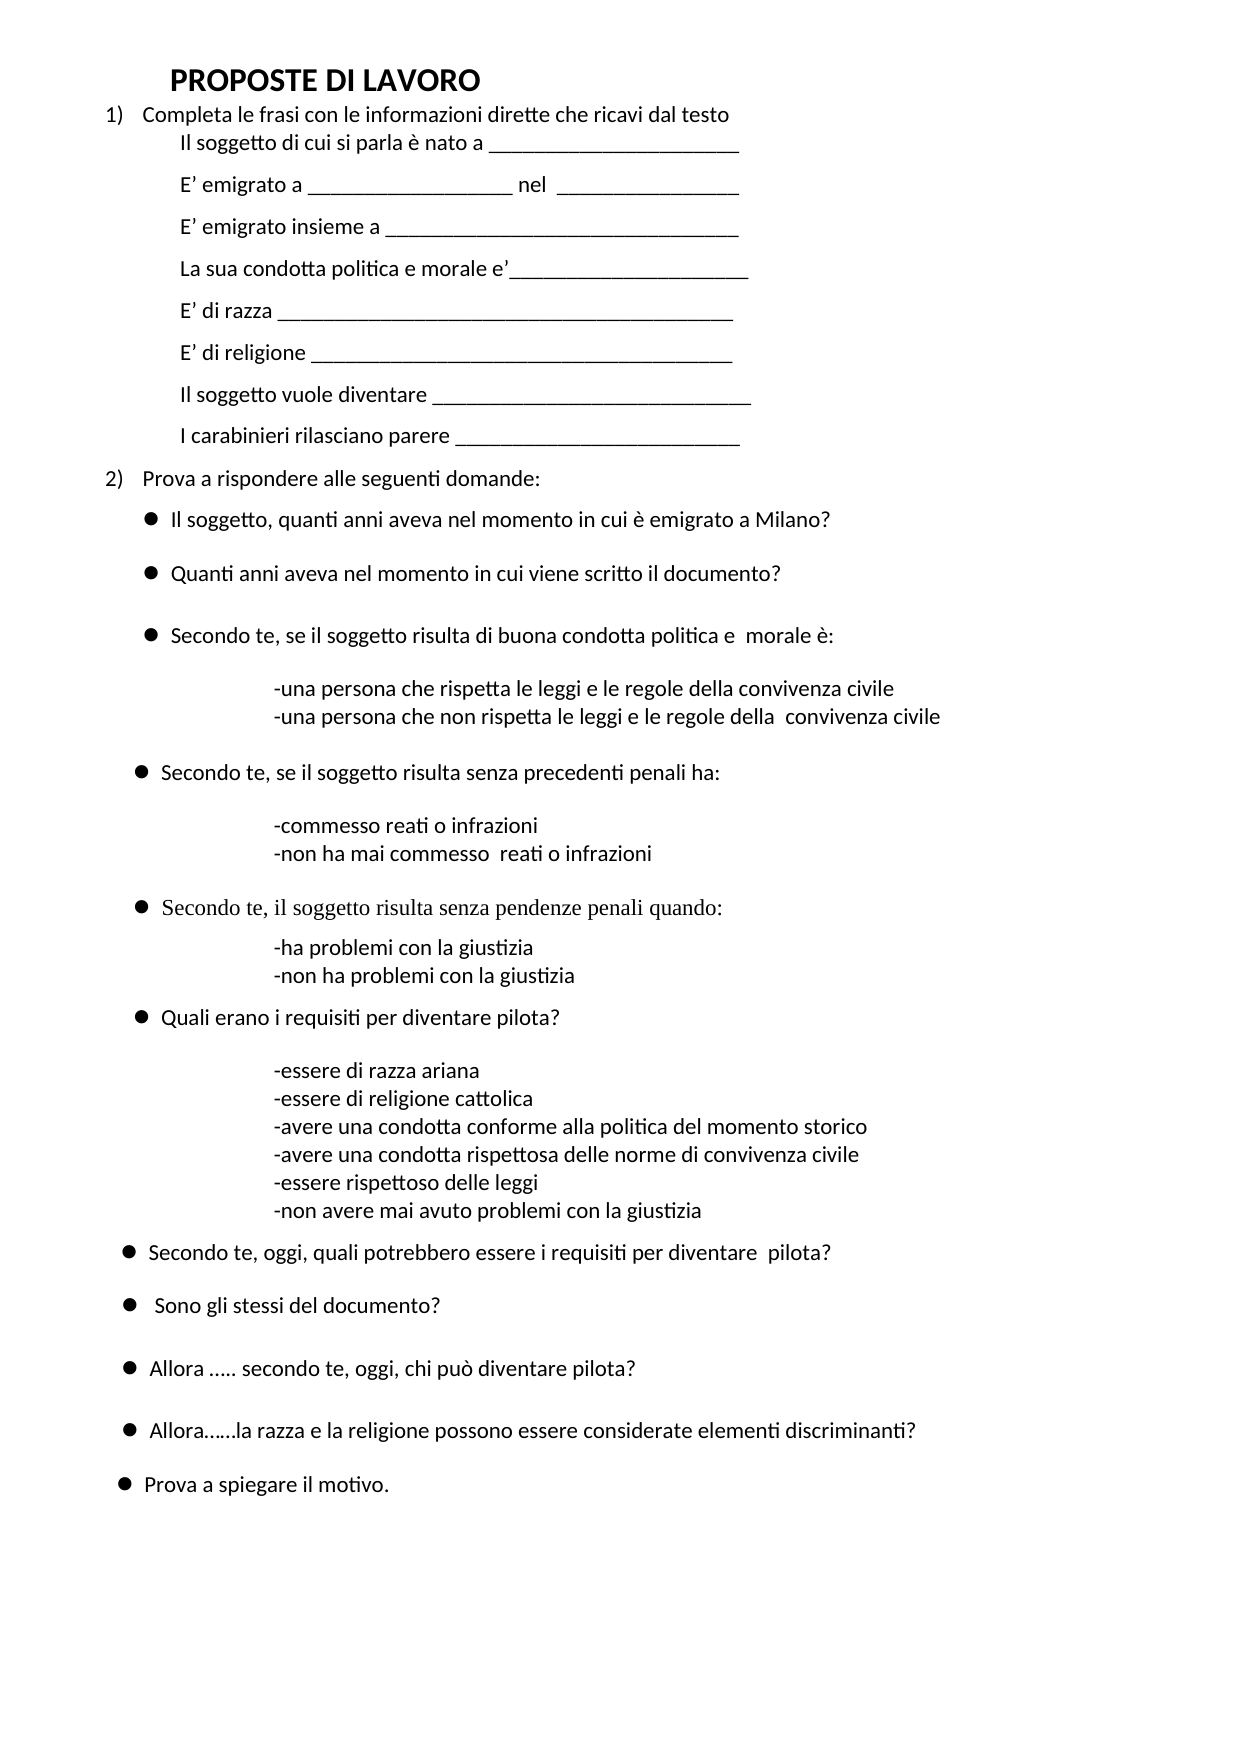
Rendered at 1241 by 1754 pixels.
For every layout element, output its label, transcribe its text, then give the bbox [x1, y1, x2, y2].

text E’ di razza ________________________________________ [180, 296, 1122, 324]
text -non avere mai avuto problemi con la giustizia [274, 1196, 1122, 1224]
text Sono gli stessi del documento? [59, 1291, 1122, 1319]
text -commesso reati o infrazioni [274, 812, 1122, 839]
text Il soggetto di cui si parla è nato a ______________________ [180, 128, 1122, 156]
text Quali erano i requisiti per diventare pilota? [133, 1003, 1122, 1031]
text Quanti anni aveva nel momento in cui viene scritto il documento? [142, 559, 1122, 587]
subtitle Secondo te, il soggetto risulta senza pendenze penali quando: [133, 894, 1122, 920]
text E’ di religione _____________________________________ [180, 338, 1122, 366]
text -non ha mai commesso reati o infrazioni [274, 839, 1122, 868]
text Secondo te, se il soggetto risulta di buona condotta politica e morale è: [142, 621, 1122, 649]
list Completa le frasi con le informazioni dirette che ricavi dal testo [105, 100, 1122, 128]
text Il soggetto, quanti anni aveva nel momento in cui è emigrato a Milano? [142, 506, 1122, 534]
text I carabinieri rilasciano parere _________________________ [180, 422, 1122, 450]
text -essere rispettoso delle leggi [274, 1168, 1122, 1196]
text -avere una condotta rispettosa delle norme di convivenza civile [274, 1140, 1122, 1168]
list Prova a rispondere alle seguenti domande: [105, 464, 1122, 492]
text La sua condotta politica e morale e’_____________________ [180, 254, 1122, 282]
text E’ emigrato insieme a _______________________________ [180, 212, 1122, 240]
text -non ha problemi con la giustizia [274, 961, 1122, 989]
text Prova a spiegare il motivo. [59, 1470, 1122, 1498]
text Allora……la razza e la religione possono essere considerate elementi discriminanti? [59, 1417, 1122, 1445]
text PROPOSTE DI LAVORO [170, 59, 1122, 100]
text E’ emigrato a __________________ nel ________________ [180, 170, 1122, 198]
text Allora ….. secondo te, oggi, chi può diventare pilota? [59, 1354, 1122, 1382]
text Secondo te, oggi, quali potrebbero essere i requisiti per diventare pilota? [74, 1238, 1122, 1266]
text Secondo te, se il soggetto risulta senza precedenti penali ha: [133, 758, 1122, 787]
text -avere una condotta conforme alla politica del momento storico [274, 1112, 1122, 1140]
text -ha problemi con la giustizia [274, 933, 1122, 961]
text -una persona che rispetta le leggi e le regole della convivenza civile [274, 674, 1122, 702]
text -essere di razza ariana [274, 1056, 1122, 1084]
text -essere di religione cattolica [274, 1084, 1122, 1112]
text Il soggetto vuole diventare ____________________________ [180, 380, 1122, 408]
text -una persona che non rispetta le leggi e le regole della convivenza civile [274, 702, 1122, 731]
